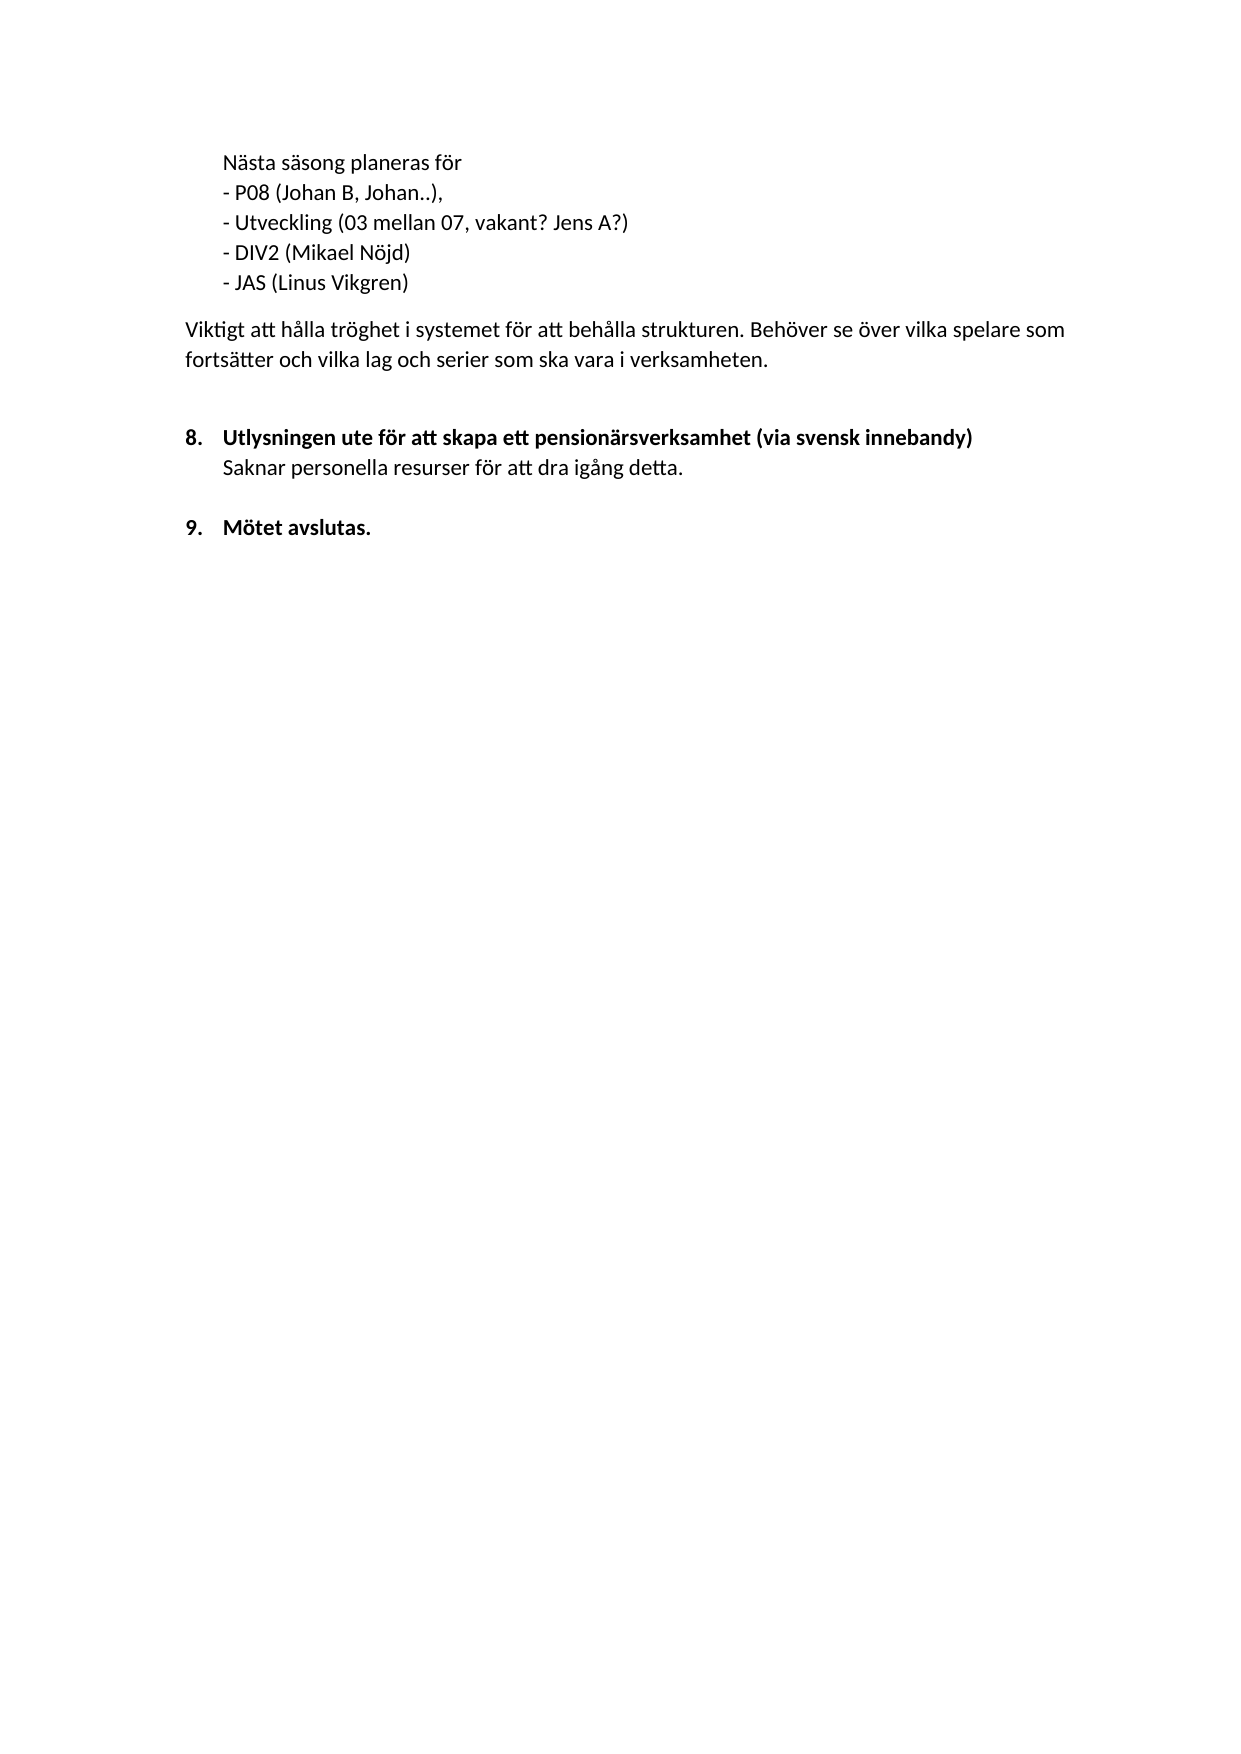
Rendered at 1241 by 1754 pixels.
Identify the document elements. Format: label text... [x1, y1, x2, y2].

list Mötet avslutas. [185, 513, 1093, 541]
list Utlysningen ute för att skapa ett pensionärsverksamhet (via svensk innebandy) [185, 423, 1093, 451]
list Saknar personella resurser för att dra igång detta. [223, 453, 1093, 481]
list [185, 148, 1093, 296]
text Viktigt att hålla tröghet i systemet för att behålla strukturen. Behöver se över vilka spelare som fortsätter och vilka lag och serier som ska vara i verksamheten. [185, 315, 1093, 373]
